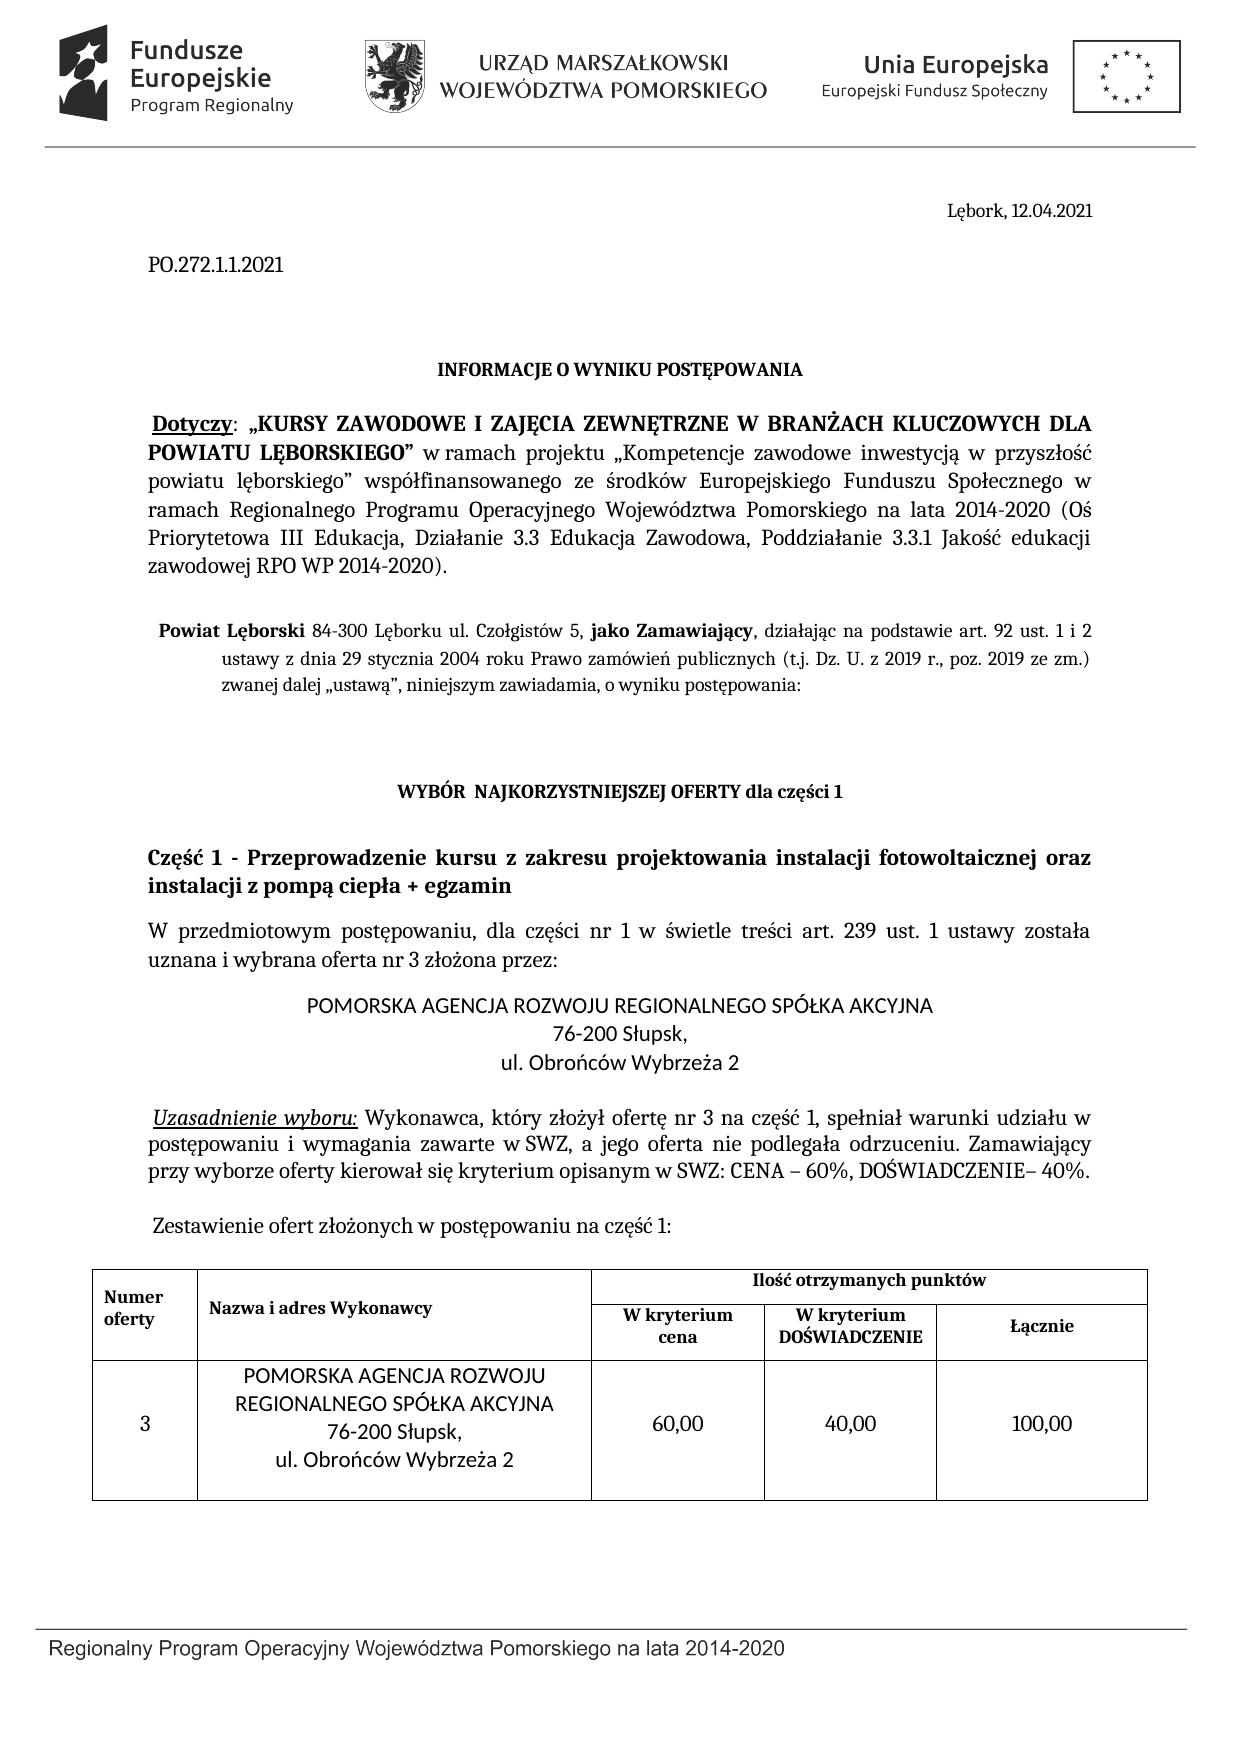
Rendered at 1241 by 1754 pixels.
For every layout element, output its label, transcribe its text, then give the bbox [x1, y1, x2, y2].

text W przedmiotowym postępowaniu, dla części nr 1 w świetle treści art. 239 ust. 1 ustawy została uznana i wybrana oferta nr 3 złożona przez: [148, 918, 1093, 973]
table_cell W kryterium cena [592, 1305, 764, 1360]
text Dotyczy: „KURSY ZAWODOWE I ZAJĘCIA ZEWNĘTRZNE W BRANŻACH KLUCZOWYCH DLA POWIATU LĘBORSKIEGO” w ramach projektu „Kompetencje zawodowe inwestycją w przyszłość powiatu lęborskiego” współfinansowanego ze środków Europejskiego Funduszu Społecznego w ramach Regionalnego Programu Operacyjnego Województwa Pomorskiego na lata 2014-2020 (Oś Priorytetowa III Edukacja, Działanie 3.3 Edukacja Zawodowa, Poddziałanie 3.3.1 Jakość edukacji zawodowej RPO WP 2014-2020). [148, 411, 1093, 579]
table_header Nazwa i adres Wykonawcy [198, 1270, 591, 1360]
text Uzasadnienie wyboru: Wykonawca, który złożył ofertę nr 3 na część 1, spełniał warunki udziału w postępowaniu i wymagania zawarte w SWZ, a jego oferta nie podlegała odrzuceniu. Zamawiający przy wyborze oferty kierował się kryterium opisanym w SWZ: CENA – 60%, DOŚWIADCZENIE– 40%. [148, 1105, 1093, 1184]
text Lębork, 12.04.2021 [148, 199, 1093, 222]
table_cell W kryterium DOŚWIADCZENIE [765, 1305, 936, 1360]
text Część 1 - Przeprowadzenie kursu z zakresu projektowania instalacji fotowoltaicznej oraz instalacji z pompą ciepła + egzamin [148, 844, 1093, 899]
text PO.272.1.1.2021 [148, 252, 1093, 278]
table_cell 3 [93, 1361, 197, 1500]
table_cell POMORSKA AGENCJA ROZWOJU REGIONALNEGO SPÓŁKA AKCYJNA 76-200 Słupsk, ul. Obrońców Wybrzeża 2 [198, 1361, 591, 1500]
table_header Numer oferty [93, 1270, 197, 1360]
picture [44, 24, 1196, 148]
text Zestawienie ofert złożonych w postępowaniu na część 1: [148, 1213, 1093, 1239]
picture [35, 1628, 1188, 1660]
text ul. Obrońców Wybrzeża 2 [148, 1048, 1093, 1076]
table_cell Łącznie [937, 1305, 1147, 1360]
text Powiat Lęborski 84-300 Lęborku ul. Czołgistów 5, jako Zamawiający, działając na podstawie art. 92 ust. 1 i 2 ustawy z dnia 29 stycznia 2004 roku Prawo zamówień publicznych (t.j. Dz. U. z 2019 r., poz. 2019 ze zm.) zwanej dalej „ustawą”, niniejszym zawiadamia, o wyniku postępowania: [148, 611, 1093, 697]
table_cell 40,00 [765, 1361, 936, 1500]
text INFORMACJE O WYNIKU POSTĘPOWANIA [148, 359, 1093, 382]
table_cell 60,00 [592, 1361, 764, 1500]
text WYBÓR NAJKORZYSTNIEJSZEJ OFERTY dla części 1 [148, 781, 1093, 804]
text POMORSKA AGENCJA ROZWOJU REGIONALNEGO SPÓŁKA AKCYJNA 76-200 Słupsk, [148, 992, 1093, 1048]
table_cell 100,00 [937, 1361, 1147, 1500]
table_header Ilość otrzymanych punktów [592, 1270, 1147, 1304]
